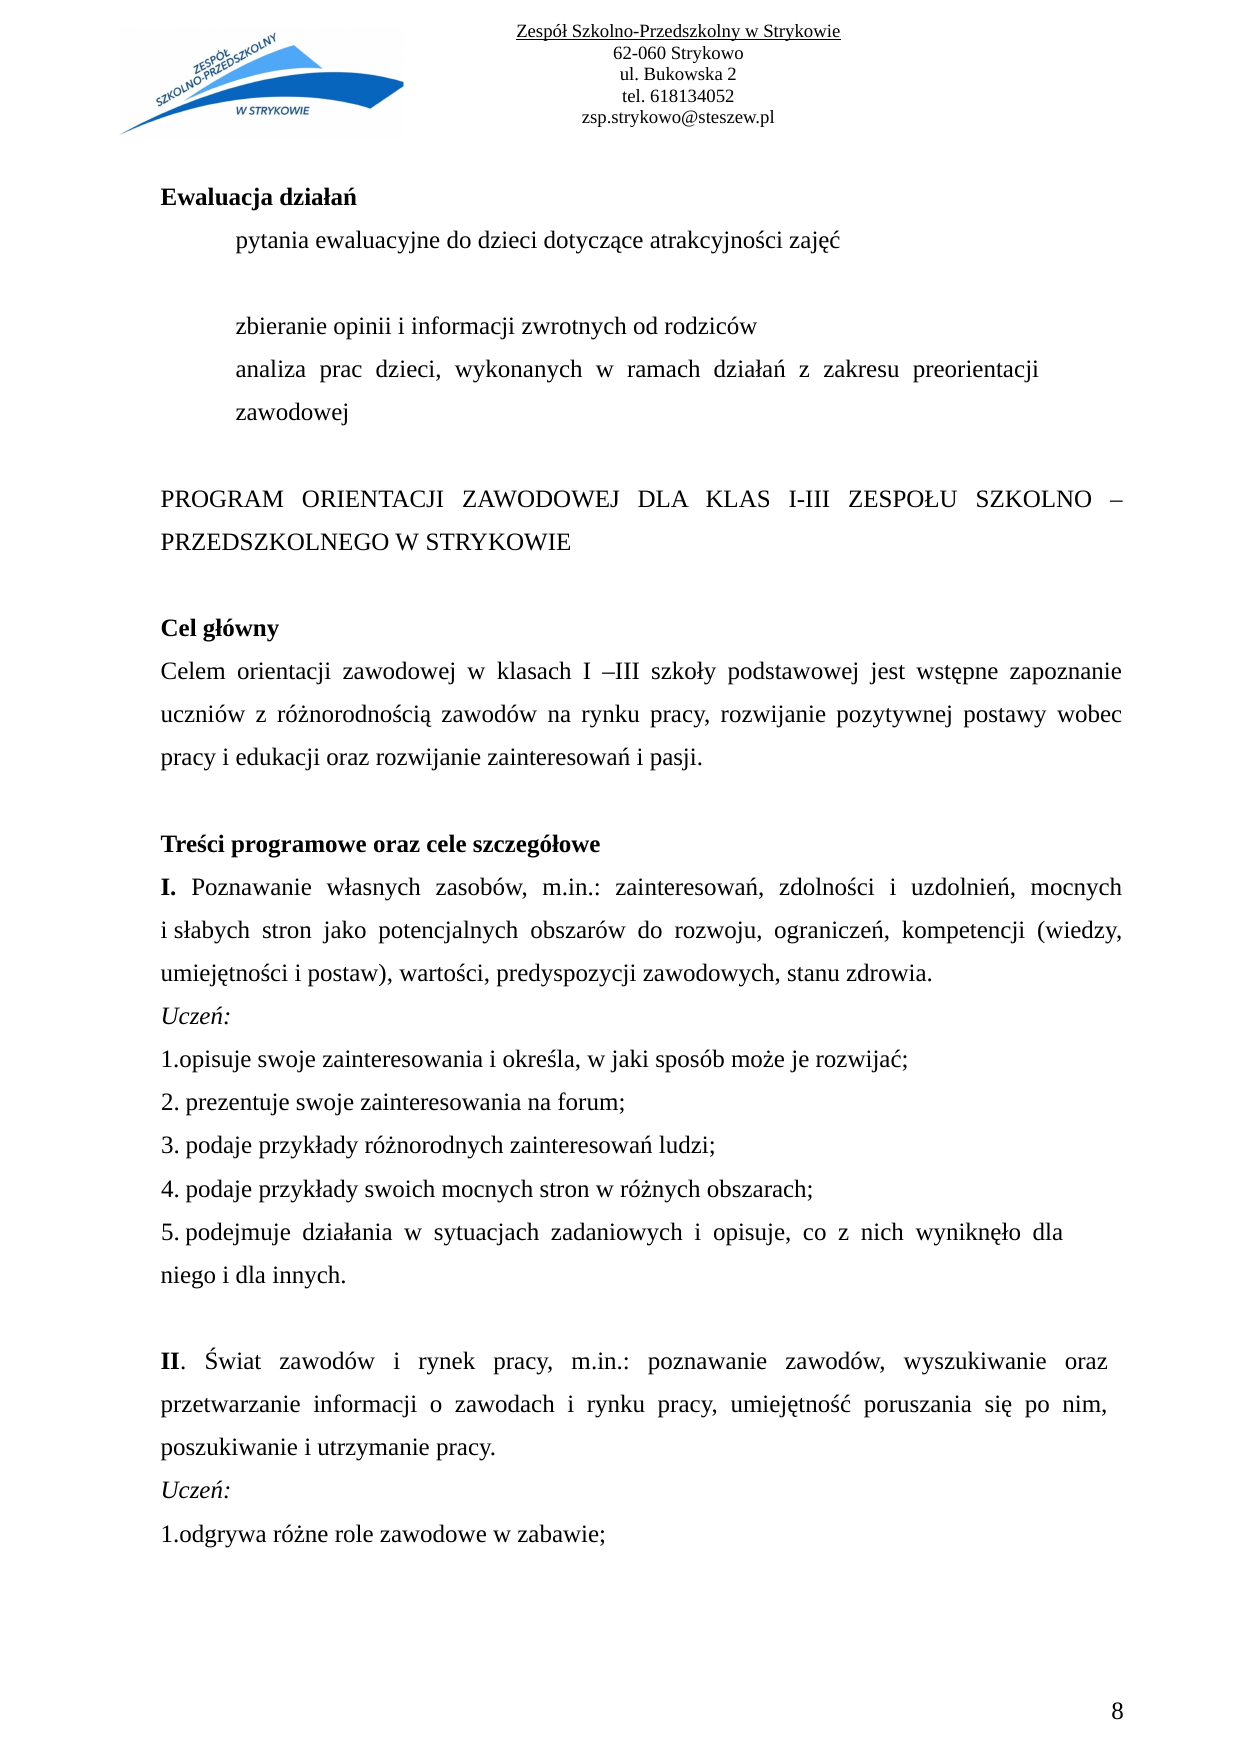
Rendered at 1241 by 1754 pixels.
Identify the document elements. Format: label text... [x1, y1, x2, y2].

text Treści programowe oraz cele szczegółowe [160, 829, 1123, 857]
text II. Świat zawodów i rynek pracy, m.in.: poznawanie zawodów, wyszukiwanie oraz przetwarzanie informacji o zawodach i rynku pracy, umiejętność poruszania się po nim, poszukiwanie i utrzymanie pracy. [160, 1346, 1108, 1461]
list prezentuje swoje zainteresowania na forum; [161, 1087, 1123, 1116]
list pytania ewaluacyjne do dzieci dotyczące atrakcyjności zajęć [198, 225, 1123, 254]
picture [118, 28, 404, 139]
text PROGRAM ORIENTACJI ZAWODOWEJ DLA KLAS I-III ZESPOŁU SZKOLNO – PRZEDSZKOLNEGO W STRYKOWIE [160, 484, 1123, 556]
text Cel główny [160, 613, 1123, 642]
text Uczeń: [160, 1476, 1123, 1504]
list podejmuje działania w sytuacjach zadaniowych i opisuje, co z nich wyniknęło dla niego i dla innych. [160, 1217, 1064, 1289]
text Uczeń: [160, 1001, 1123, 1030]
list podaje przykłady różnorodnych zainteresowań ludzi; [161, 1131, 1123, 1159]
text Celem orientacji zawodowej w klasach I –III szkoły podstawowej jest wstępne zapoznanie uczniów z różnorodnością zawodów na rynku pracy, rozwijanie pozytywnej postawy wobec pracy i edukacji oraz rozwijanie zainteresowań i pasji. [160, 656, 1123, 771]
text 1.odgrywa różne role zawodowe w zabawie; [160, 1519, 1123, 1547]
text I. Poznawanie własnych zasobów, m.in.: zainteresowań, zdolności i uzdolnień, mocnych i słabych stron jako potencjalnych obszarów do rozwoju, ograniczeń, kompetencji (wiedzy, umiejętności i postaw), wartości, predyspozycji zawodowych, stanu zdrowia. [160, 872, 1123, 987]
text 1.opisuje swoje zainteresowania i określa, w jaki sposób może je rozwijać; [160, 1044, 1123, 1073]
list podaje przykłady swoich mocnych stron w różnych obszarach; [161, 1174, 1123, 1202]
list analiza prac dzieci, wykonanych w ramach działań z zakresu preorientacji zawodowej [198, 354, 1039, 426]
text Ewaluacja działań [160, 182, 1123, 211]
list zbieranie opinii i informacji zwrotnych od rodziców [198, 311, 1123, 340]
